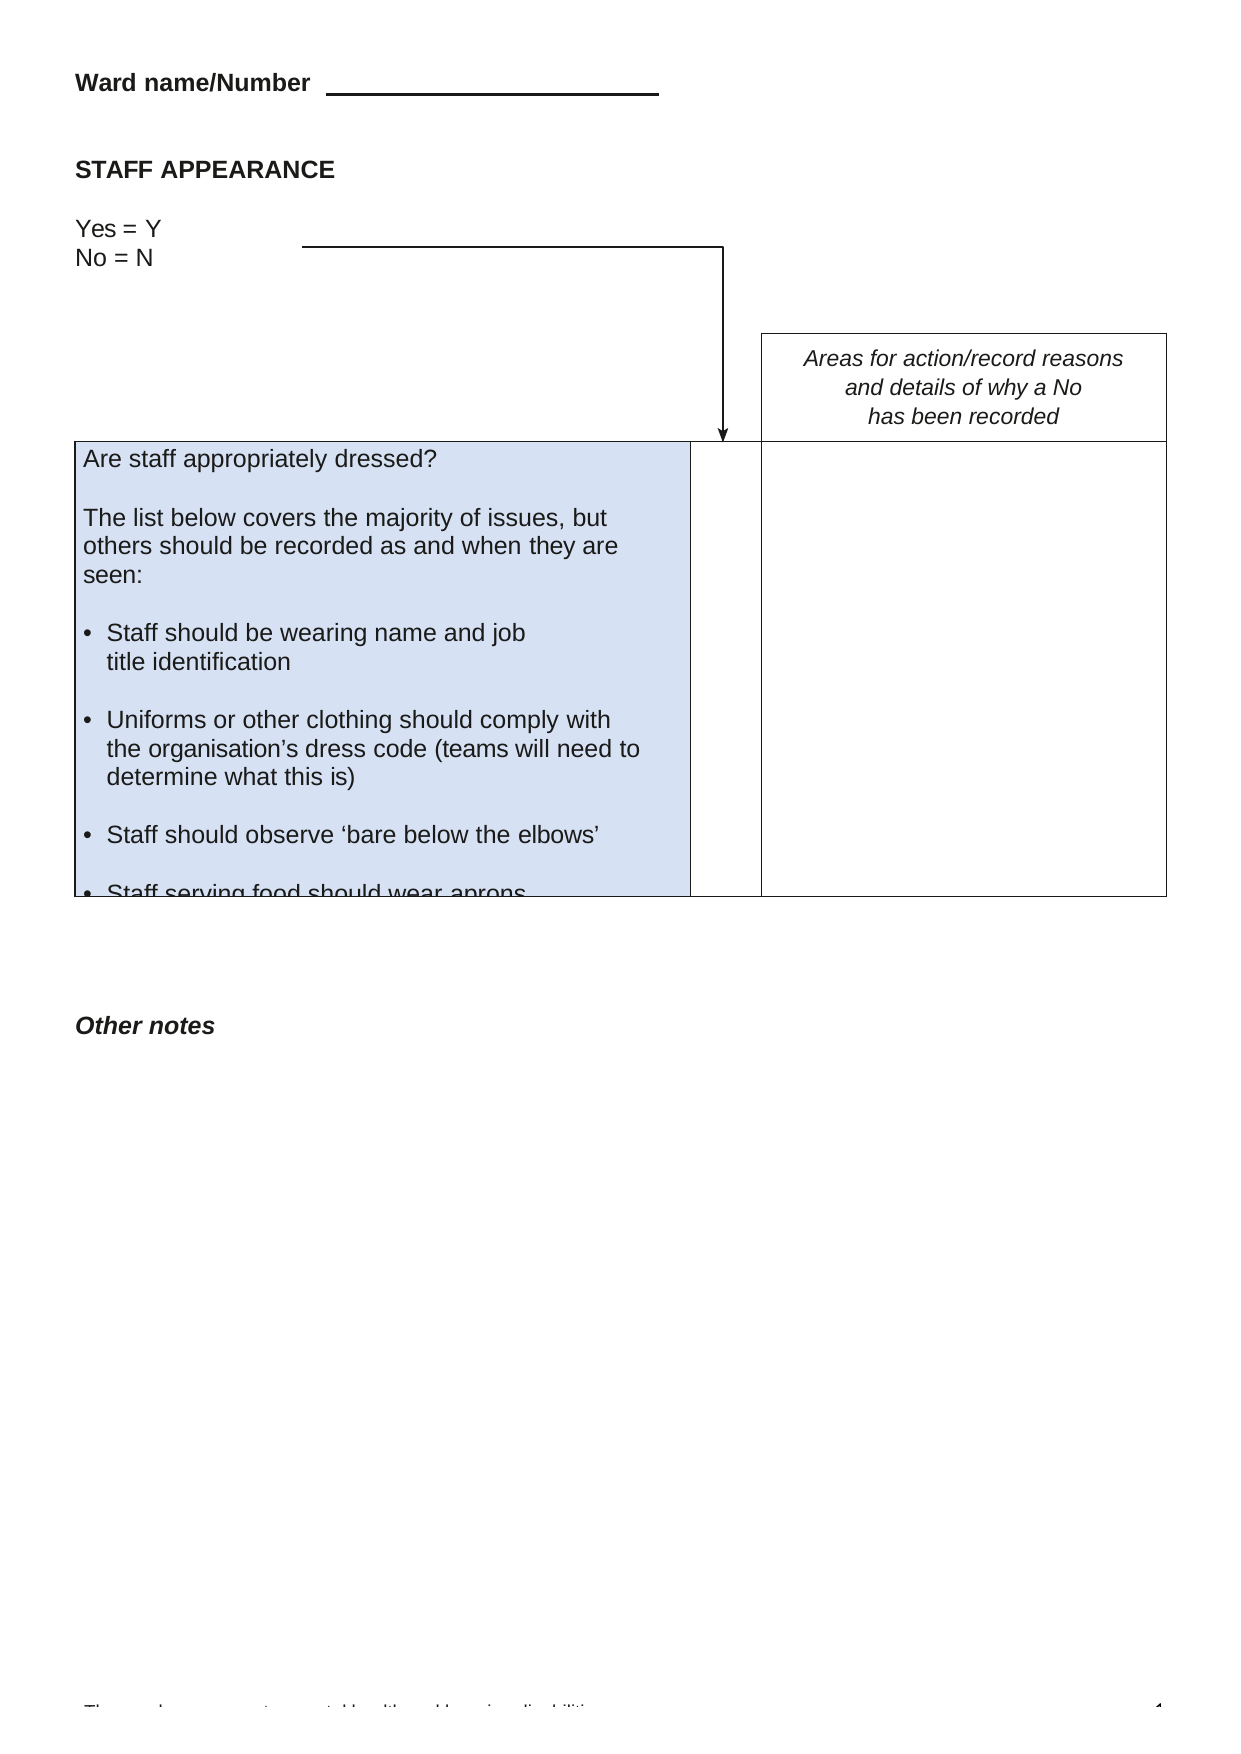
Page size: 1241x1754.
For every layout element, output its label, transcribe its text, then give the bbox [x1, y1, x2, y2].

table_header Areas for action/record reasons and details of why a No has been recorded [762, 334, 1166, 441]
table_cell [762, 442, 1166, 896]
subtitle Ward name/Number [75, 68, 1180, 97]
table_header [75, 333, 761, 441]
table_cell [691, 442, 761, 896]
subtitle Other notes [75, 1011, 1180, 1040]
text Yes = Y No = N [75, 214, 191, 271]
table_cell Are staff appropriately dressed? The list below covers the majority of issues, but others should be recorded as and when they are seen: Staff should be wearing name and job title identification Uniforms or other clothing should comply with the organisation’s dress code (teams will need to determine what this is) Staff should observe ‘bare below the elbows’ Staff serving food should wear aprons [76, 442, 690, 896]
text STAFF APPEARANCE [75, 155, 1180, 184]
